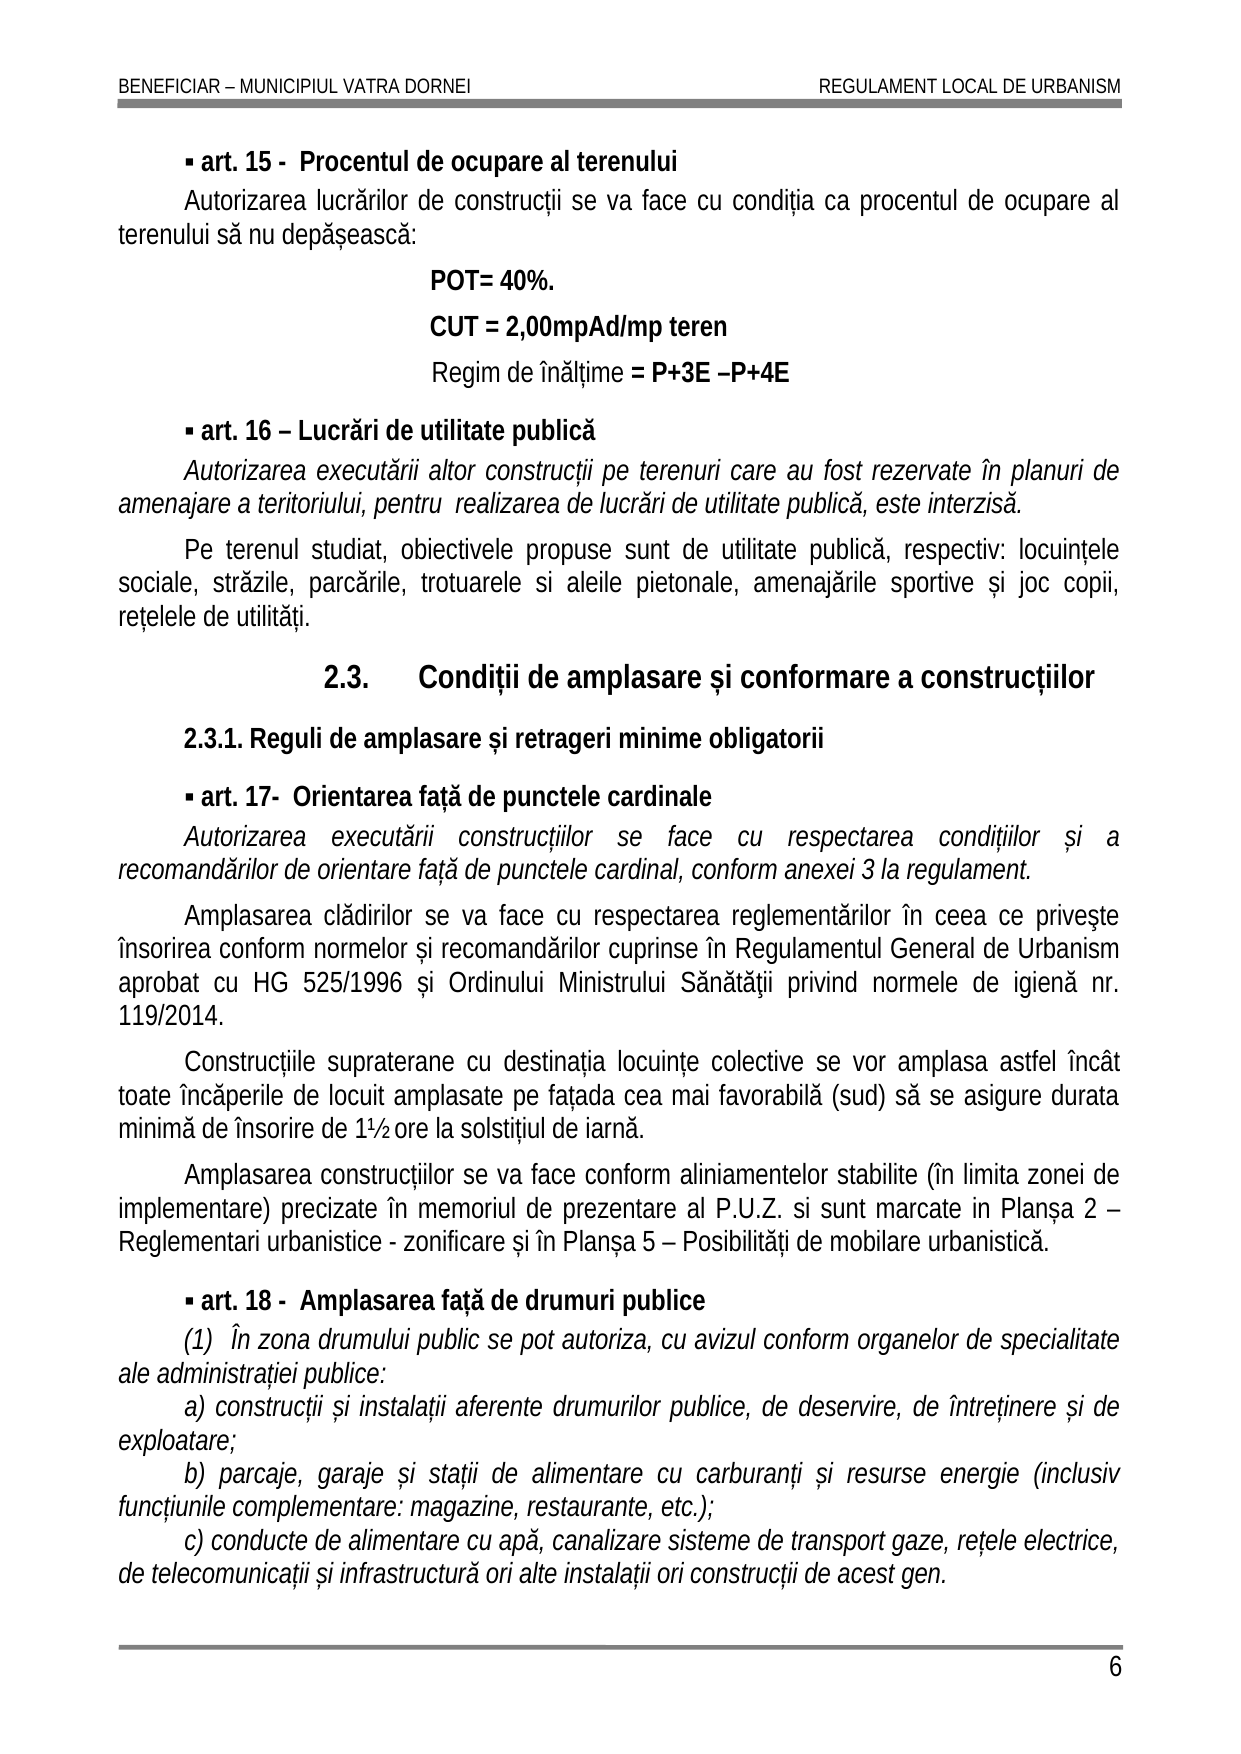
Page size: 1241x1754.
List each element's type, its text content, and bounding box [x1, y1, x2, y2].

list În zona drumului public se pot autoriza, cu avizul conform organelor de specialitate ale administrației publice: [118, 1322, 1122, 1389]
subtitle ▪ art. 15 - Procentul de ocupare al terenului [118, 144, 1122, 177]
subtitle ▪ art. 18 - Amplasarea față de drumuri publice [118, 1283, 1122, 1316]
text Construcțiile supraterane cu destinația locuințe colective se vor amplasa astfel încât toate încăperile de locuit amplasate pe fațada cea mai favorabilă (sud) să se asigure durata minimă de însorire de 1½ ore la solstițiul de iarnă. [118, 1044, 1122, 1145]
subtitle ▪ art. 16 – Lucrări de utilitate publică [118, 413, 1122, 447]
subtitle Condiții de amplasare și conformare a construcțiilor [258, 657, 1122, 696]
text c) conducte de alimentare cu apă, canalizare sisteme de transport gaze, rețele electrice, de telecomunicații și infrastructură ori alte instalații ori construcții de acest gen. [118, 1523, 1122, 1590]
text Amplasarea construcțiilor se va face conform aliniamentelor stabilite (în limita zonei de implementare) precizate în memoriul de prezentare al P.U.Z. si sunt marcate in Planșa 2 – Reglementari urbanistice - zonificare și în Planșa 5 – Posibilități de mobilare urbanistică. [118, 1157, 1122, 1258]
subtitle ▪ art. 17- Orientarea față de punctele cardinale [118, 779, 1122, 813]
text Amplasarea clădirilor se va face cu respectarea reglementărilor în ceea ce priveşte însorirea conform normelor și recomandărilor cuprinse în Regulamentul General de Urbanism aprobat cu HG 525/1996 și Ordinului Ministrului Sănătăţii privind normele de igienă nr. 119/2014. [118, 898, 1122, 1032]
text CUT = 2,00mpAd/mp teren [118, 309, 1122, 342]
text a) construcții și instalații aferente drumurilor publice, de deservire, de întreținere și de exploatare; [118, 1389, 1122, 1456]
text Autorizarea executării construcțiilor se face cu respectarea condițiilor și a recomandărilor de orientare față de punctele cardinal, conform anexei 3 la regulament. [118, 819, 1122, 886]
text Regim de înălțime = P+3E –P+4E [118, 355, 1122, 388]
subtitle Reguli de amplasare și retrageri minime obligatorii [184, 721, 1122, 754]
text Pe terenul studiat, obiectivele propuse sunt de utilitate publică, respectiv: locuințele sociale, străzile, parcările, trotuarele si aleile pietonale, amenajările sportive și joc copii, rețelele de utilități. [118, 532, 1122, 632]
text Autorizarea executării altor construcții pe terenuri care au fost rezervate în planuri de amenajare a teritoriului, pentru realizarea de lucrări de utilitate publică, este interzisă. [118, 453, 1122, 520]
text POT= 40%. [118, 263, 1122, 296]
text Autorizarea lucrărilor de construcții se va face cu condiția ca procentul de ocupare al terenului să nu depășească: [118, 183, 1122, 250]
text b) parcaje, garaje și stații de alimentare cu carburanți și resurse energie (inclusiv funcțiunile complementare: magazine, restaurante, etc.); [118, 1456, 1122, 1523]
